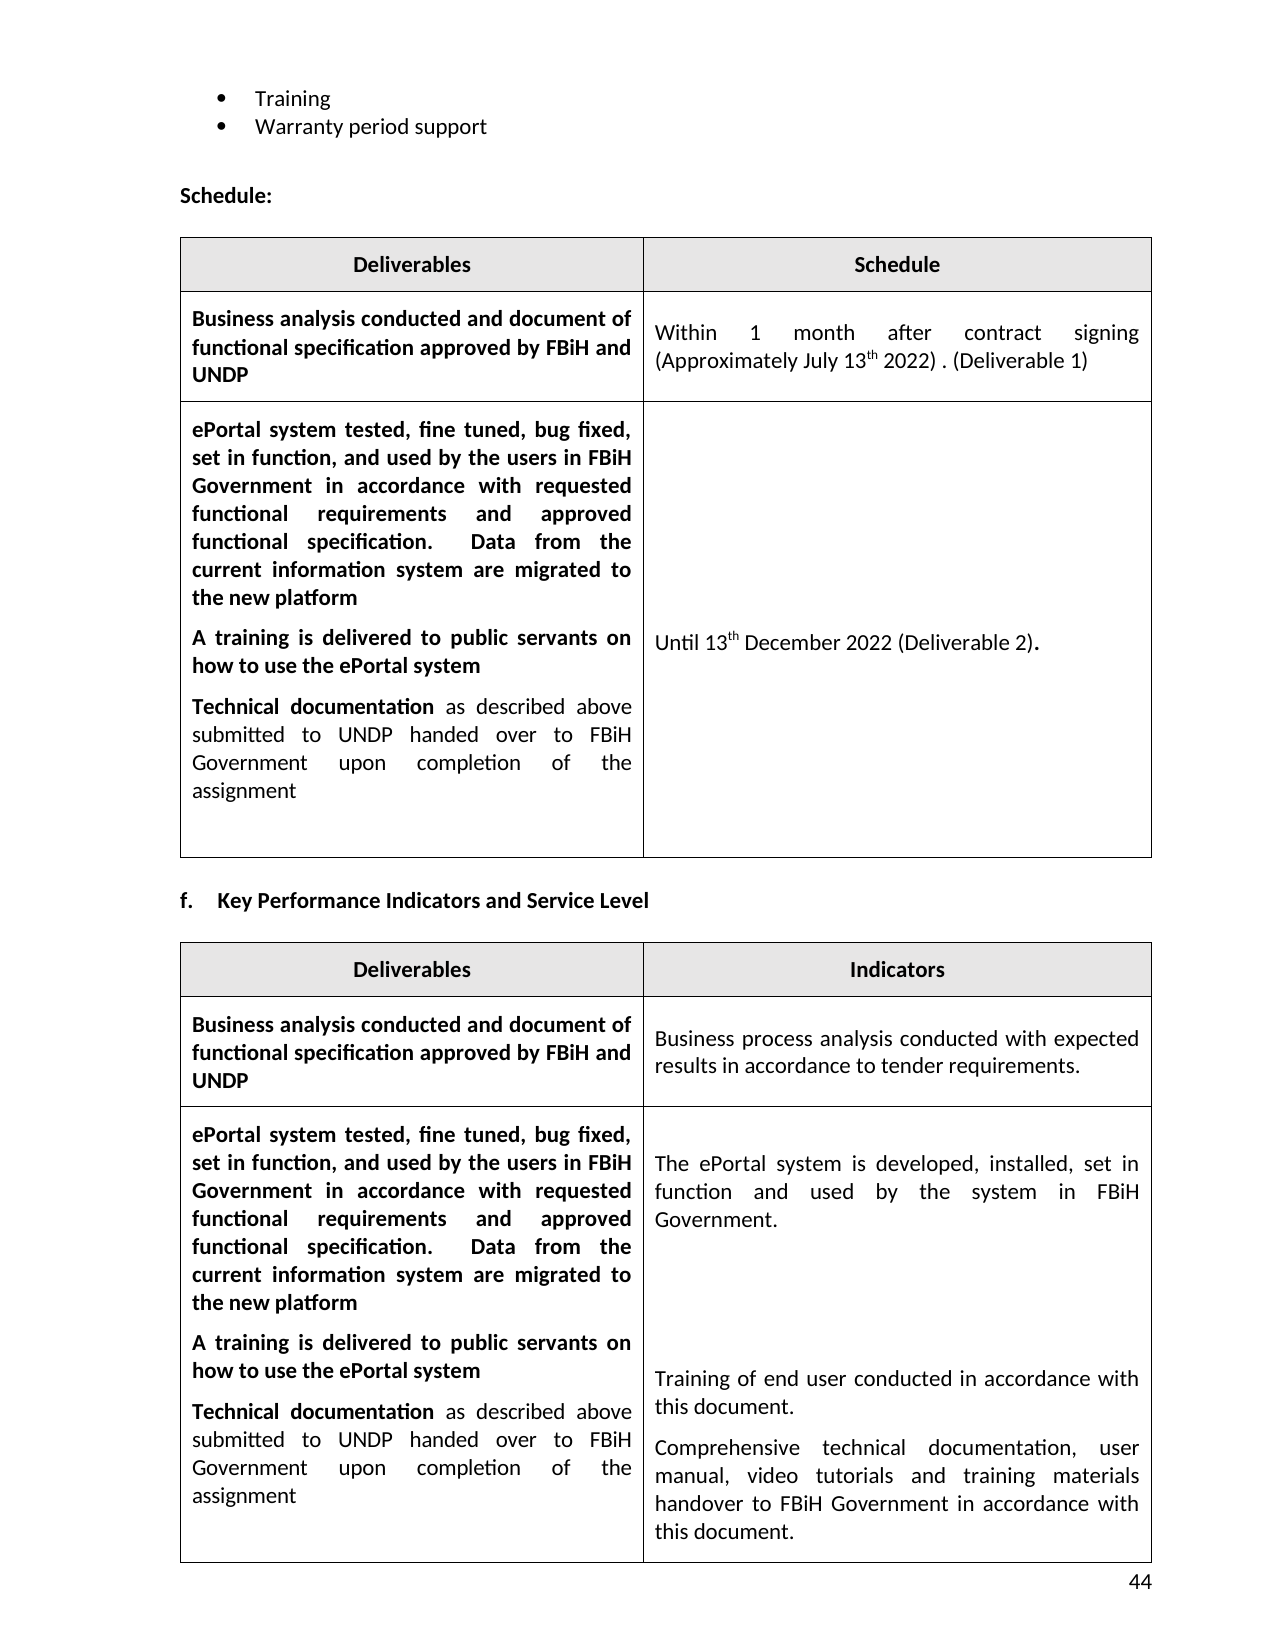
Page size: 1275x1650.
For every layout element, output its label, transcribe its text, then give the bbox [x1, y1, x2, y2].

table_cell The ePortal system is developed, installed, set in function and used by the system in FBiH Government. Training of end user conducted in accordance with this document. Comprehensive technical documentation, user manual, video tutorials and training materials handover to FBiH Government in accordance with this document. [644, 1107, 1151, 1562]
text Schedule: [180, 181, 1152, 209]
table_cell Until 13th December 2022 (Deliverable 2). [644, 402, 1151, 857]
table_cell Within 1 month after contract signing (Approximately July 13th 2022) . (Deliverable 1) [644, 292, 1151, 401]
table_header Schedule [644, 238, 1151, 291]
table_cell Business analysis conducted and document of functional specification approved by FBiH and UNDP [181, 997, 643, 1106]
list Warranty period support [217, 112, 1152, 140]
table_cell ePortal system tested, fine tuned, bug fixed, set in function, and used by the users in FBiH Government in accordance with requested functional requirements and approved functional specification. Data from the current information system are migrated to the new platform A training is delivered to public servants on how to use the ePortal system Technical documentation as described above submitted to UNDP handed over to FBiH Government upon completion of the assignment [181, 1107, 643, 1562]
table_header Deliverables [181, 238, 643, 291]
table_header Indicators [644, 943, 1151, 996]
table_cell ePortal system tested, fine tuned, bug fixed, set in function, and used by the users in FBiH Government in accordance with requested functional requirements and approved functional specification. Data from the current information system are migrated to the new platform A training is delivered to public servants on how to use the ePortal system Technical documentation as described above submitted to UNDP handed over to FBiH Government upon completion of the assignment [181, 402, 643, 857]
list Key Performance Indicators and Service Level [180, 886, 1152, 914]
list Training [217, 84, 1152, 112]
table_cell Business analysis conducted and document of functional specification approved by FBiH and UNDP [181, 292, 643, 401]
table_header Deliverables [181, 943, 643, 996]
table_cell Business process analysis conducted with expected results in accordance to tender requirements. [644, 997, 1151, 1106]
